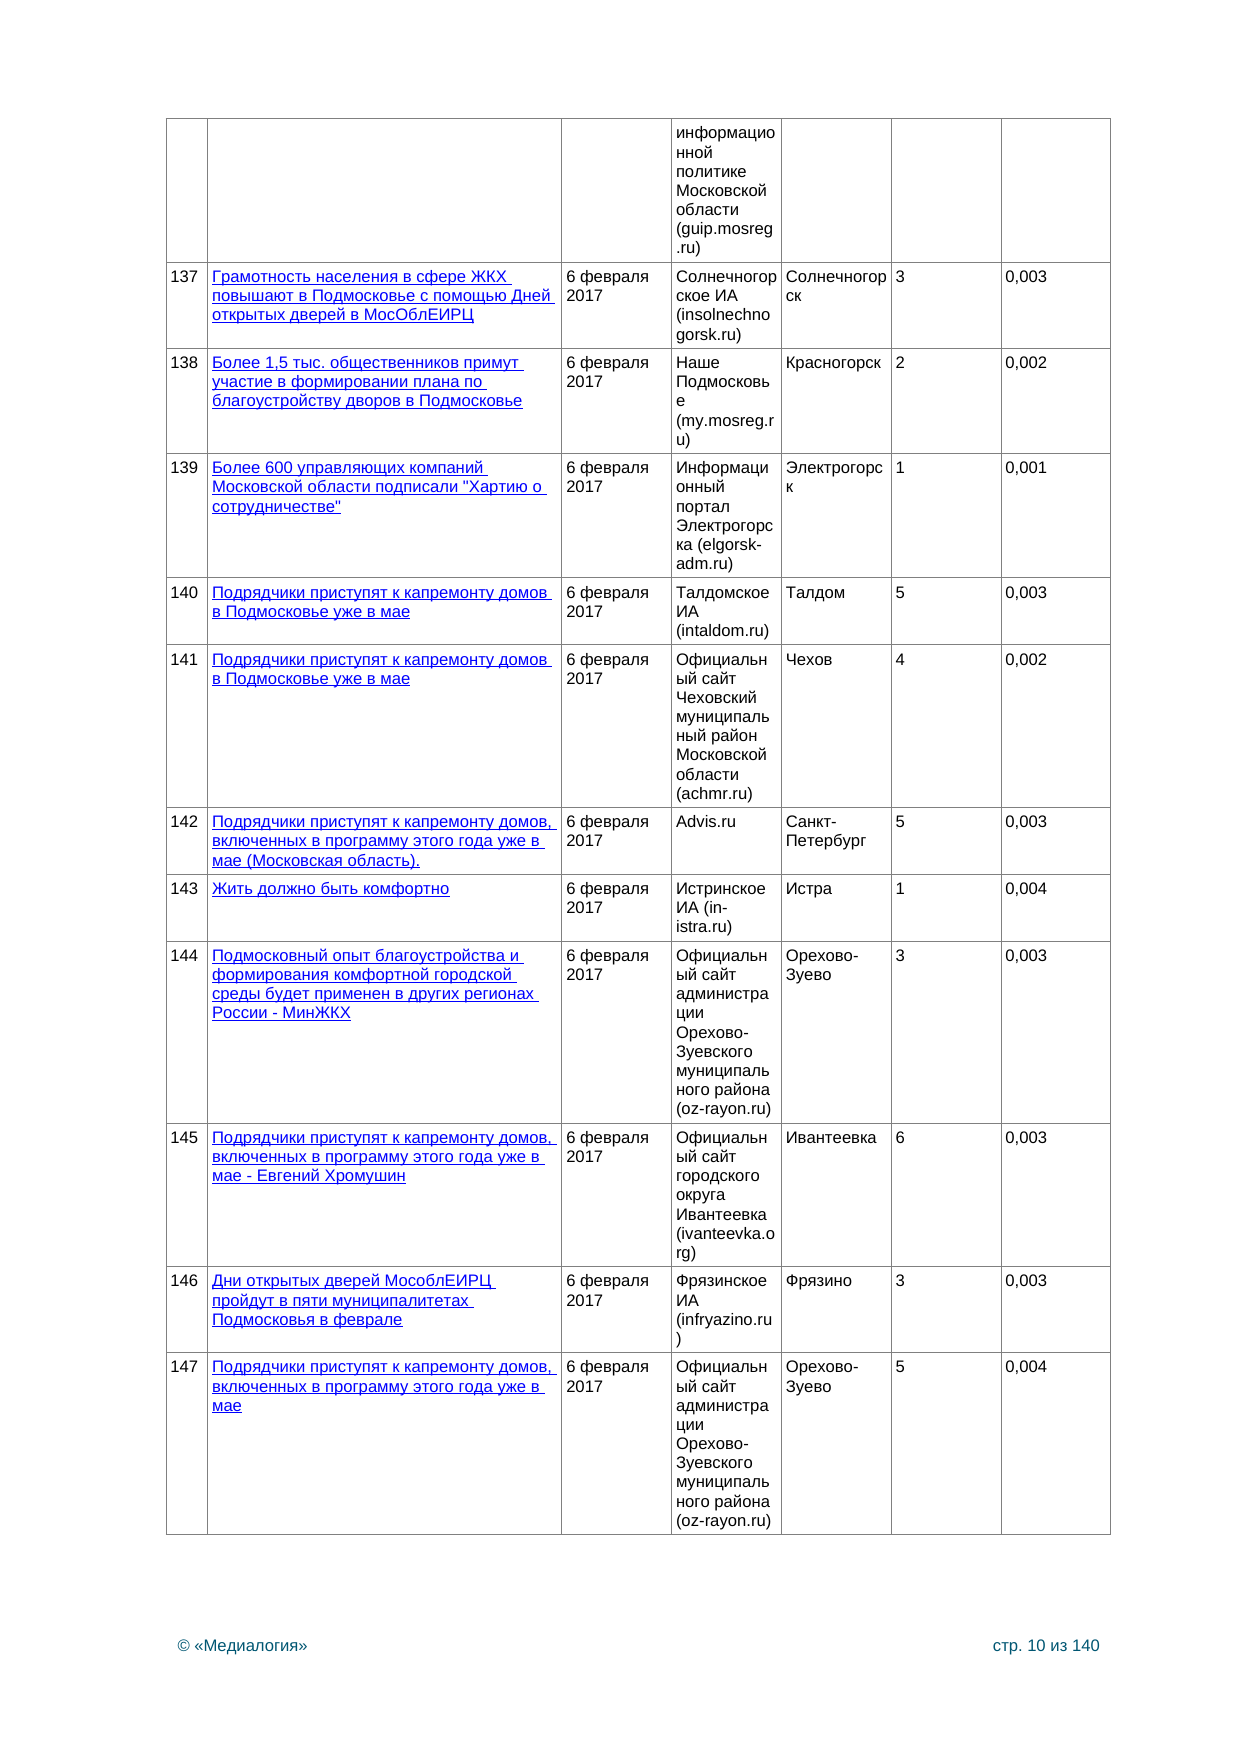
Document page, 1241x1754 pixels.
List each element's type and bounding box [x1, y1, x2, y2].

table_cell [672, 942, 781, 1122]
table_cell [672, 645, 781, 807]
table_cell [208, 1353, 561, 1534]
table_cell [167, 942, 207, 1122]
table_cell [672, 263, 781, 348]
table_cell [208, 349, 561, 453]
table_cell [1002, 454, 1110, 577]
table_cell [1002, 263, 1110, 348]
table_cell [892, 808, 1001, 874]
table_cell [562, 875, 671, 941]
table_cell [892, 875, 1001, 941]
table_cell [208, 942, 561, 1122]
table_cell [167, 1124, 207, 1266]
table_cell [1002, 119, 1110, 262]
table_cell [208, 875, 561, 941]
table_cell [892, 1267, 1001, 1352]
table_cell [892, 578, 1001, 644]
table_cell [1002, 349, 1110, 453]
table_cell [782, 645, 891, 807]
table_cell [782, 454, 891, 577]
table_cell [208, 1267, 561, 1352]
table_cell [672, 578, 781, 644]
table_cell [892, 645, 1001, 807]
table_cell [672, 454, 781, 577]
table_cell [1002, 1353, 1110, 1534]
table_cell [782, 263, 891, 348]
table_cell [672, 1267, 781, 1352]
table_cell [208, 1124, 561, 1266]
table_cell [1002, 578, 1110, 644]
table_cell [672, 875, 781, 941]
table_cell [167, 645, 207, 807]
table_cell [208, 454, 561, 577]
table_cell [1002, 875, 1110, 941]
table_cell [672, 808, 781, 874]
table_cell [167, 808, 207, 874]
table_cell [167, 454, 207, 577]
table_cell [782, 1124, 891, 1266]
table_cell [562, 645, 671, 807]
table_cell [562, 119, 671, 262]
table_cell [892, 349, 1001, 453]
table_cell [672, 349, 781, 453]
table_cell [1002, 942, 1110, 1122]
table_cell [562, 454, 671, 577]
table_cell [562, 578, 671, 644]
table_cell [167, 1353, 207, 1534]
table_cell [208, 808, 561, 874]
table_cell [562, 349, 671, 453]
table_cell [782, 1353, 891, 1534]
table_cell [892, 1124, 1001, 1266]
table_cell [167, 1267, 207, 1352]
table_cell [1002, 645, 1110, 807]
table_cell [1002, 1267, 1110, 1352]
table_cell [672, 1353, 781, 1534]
picture [1001, 1642, 1008, 1651]
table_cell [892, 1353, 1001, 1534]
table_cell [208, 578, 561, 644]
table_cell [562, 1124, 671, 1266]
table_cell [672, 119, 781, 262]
picture [275, 1642, 280, 1651]
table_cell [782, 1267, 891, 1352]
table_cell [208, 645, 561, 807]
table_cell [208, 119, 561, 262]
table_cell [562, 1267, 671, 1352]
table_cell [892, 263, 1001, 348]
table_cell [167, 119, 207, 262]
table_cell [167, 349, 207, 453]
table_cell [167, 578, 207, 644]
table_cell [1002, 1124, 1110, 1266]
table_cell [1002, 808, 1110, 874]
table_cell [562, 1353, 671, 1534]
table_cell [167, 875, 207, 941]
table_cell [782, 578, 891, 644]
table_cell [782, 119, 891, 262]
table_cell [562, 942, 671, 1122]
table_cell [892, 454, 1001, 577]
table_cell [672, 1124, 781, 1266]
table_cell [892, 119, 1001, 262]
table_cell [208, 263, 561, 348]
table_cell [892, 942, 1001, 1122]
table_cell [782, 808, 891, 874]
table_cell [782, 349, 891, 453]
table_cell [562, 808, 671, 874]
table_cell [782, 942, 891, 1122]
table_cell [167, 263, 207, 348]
picture [177, 1639, 189, 1651]
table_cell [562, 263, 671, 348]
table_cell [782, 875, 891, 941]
